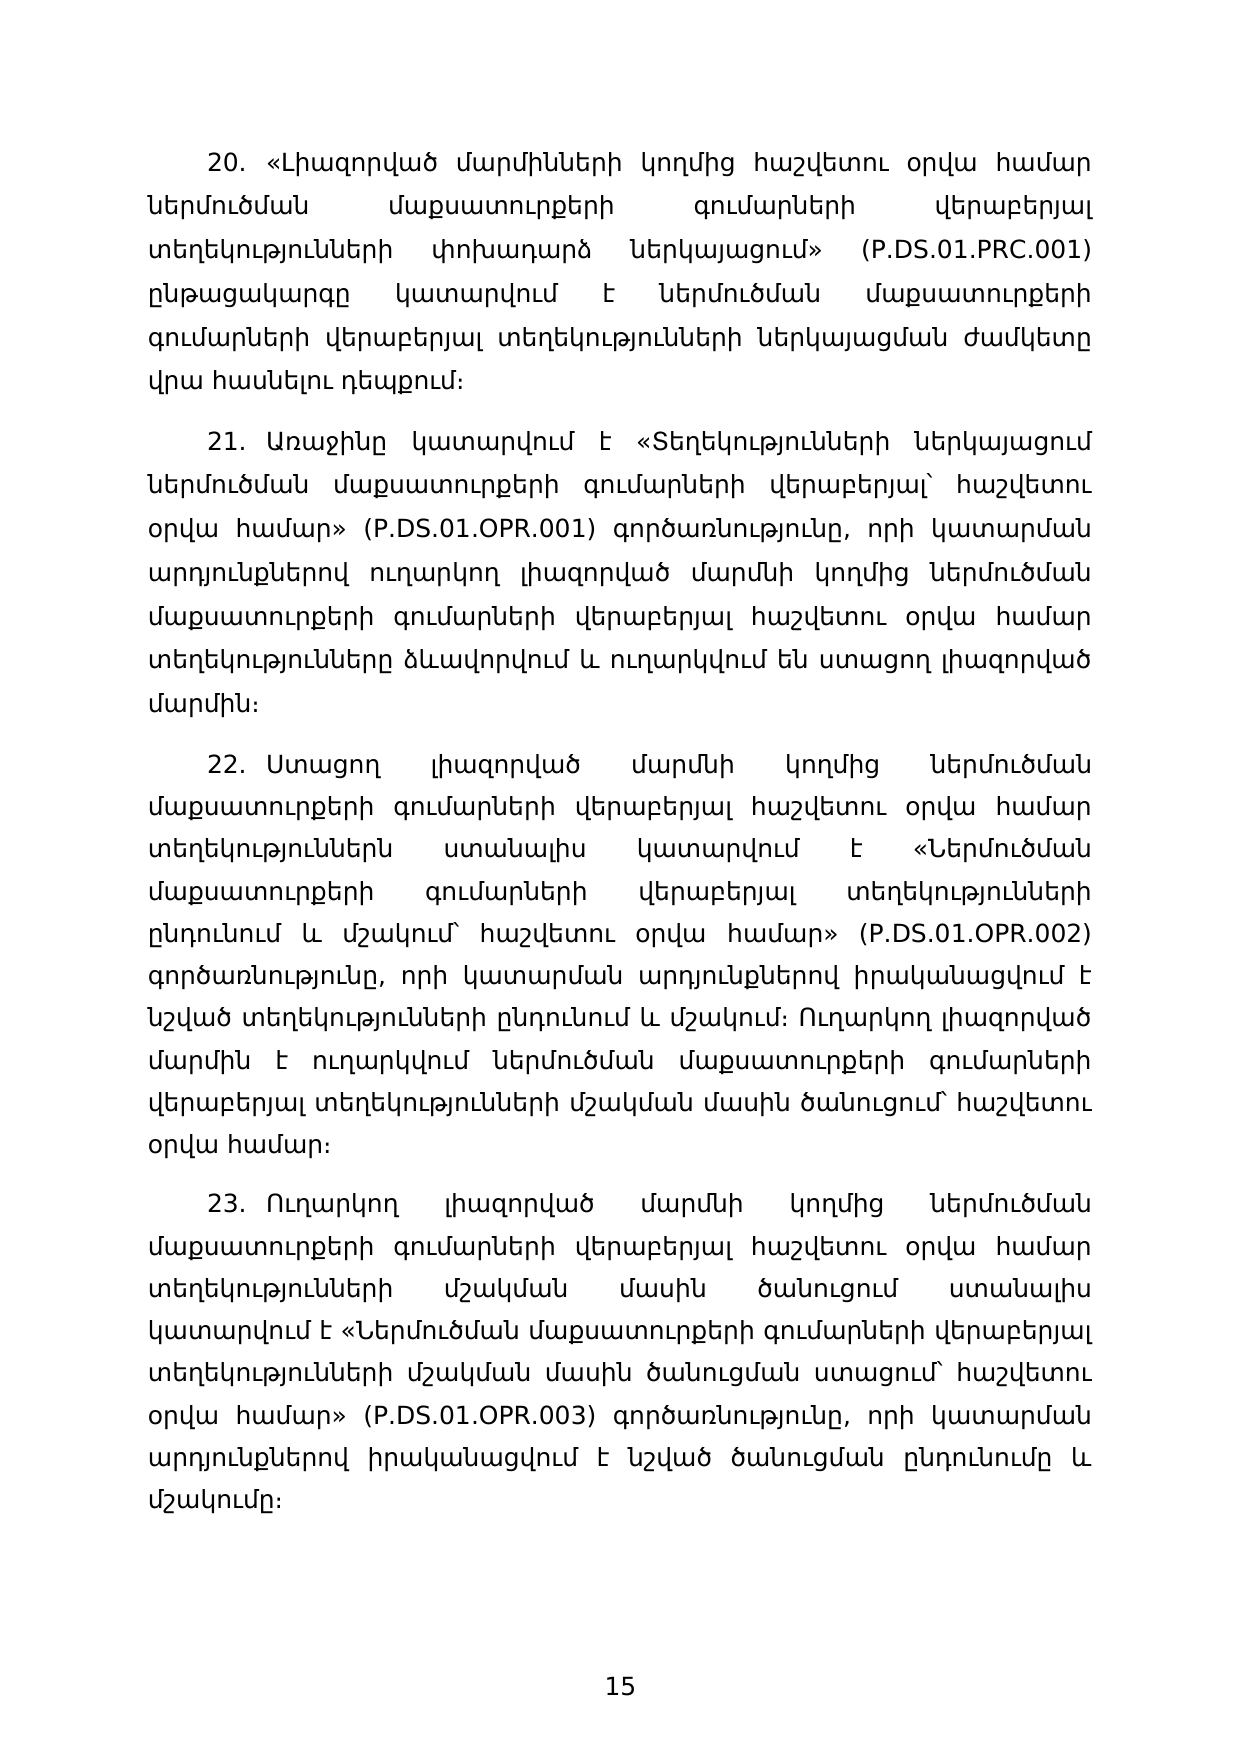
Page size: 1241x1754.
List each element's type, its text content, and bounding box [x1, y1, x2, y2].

text 20. «Լիազորված մարմինների կողմից հաշվետու օրվա համար ներմուծման մաքսատուրքերի գումարների վերաբերյալ տեղեկությունների փոխադարձ ներկայացում» (Р.DS.01.РRС.001) ընթացակարգը կատարվում է ներմուծման մաքսատուրքերի գումարների վերաբերյալ տեղեկությունների ներկայացման ժամկետը վրա հասնելու դեպքում։ [148, 148, 1092, 396]
text 22. Ստացող լիազորված մարմնի կողմից ներմուծման մաքսատուրքերի գումարների վերաբերյալ հաշվետու օրվա համար տեղեկություններն ստանալիս կատարվում է «Ներմուծման մաքսատուրքերի գումարների վերաբերյալ տեղեկությունների ընդունում և մշակում՝ հաշվետու օրվա համար» (P.DS.01.OPR.002) գործառնությունը, որի կատարման արդյունքներով իրականացվում է նշված տեղեկությունների ընդունում և մշակում։ Ուղարկող լիազորված մարմին է ուղարկվում ներմուծման մաքսատուրքերի գումարների վերաբերյալ տեղեկությունների մշակման մասին ծանուցում՝ հաշվետու օրվա համար։ [148, 750, 1092, 1159]
text 21. Առաջինը կատարվում է «Տեղեկությունների ներկայացում ներմուծման մաքսատուրքերի գումարների վերաբերյալ՝ հաշվետու օրվա համար» (Р.DS.01.OРR.001) գործառնությունը, որի կատարման արդյունքներով ուղարկող լիազորված մարմնի կողմից ներմուծման մաքսատուրքերի գումարների վերաբերյալ հաշվետու օրվա համար տեղեկությունները ձևավորվում և ուղարկվում են ստացող լիազորված մարմին։ [148, 427, 1092, 718]
text 23. Ուղարկող լիազորված մարմնի կողմից ներմուծման մաքսատուրքերի գումարների վերաբերյալ հաշվետու օրվա համար տեղեկությունների մշակման մասին ծանուցում ստանալիս կատարվում է «Ներմուծման մաքսատուրքերի գումարների վերաբերյալ տեղեկությունների մշակման մասին ծանուցման ստացում՝ հաշվետու օրվա համար» (P.DS.01.OPR.003) գործառնությունը, որի կատարման արդյունքներով իրականացվում է նշված ծանուցման ընդունումը և մշակումը։ [148, 1189, 1092, 1514]
